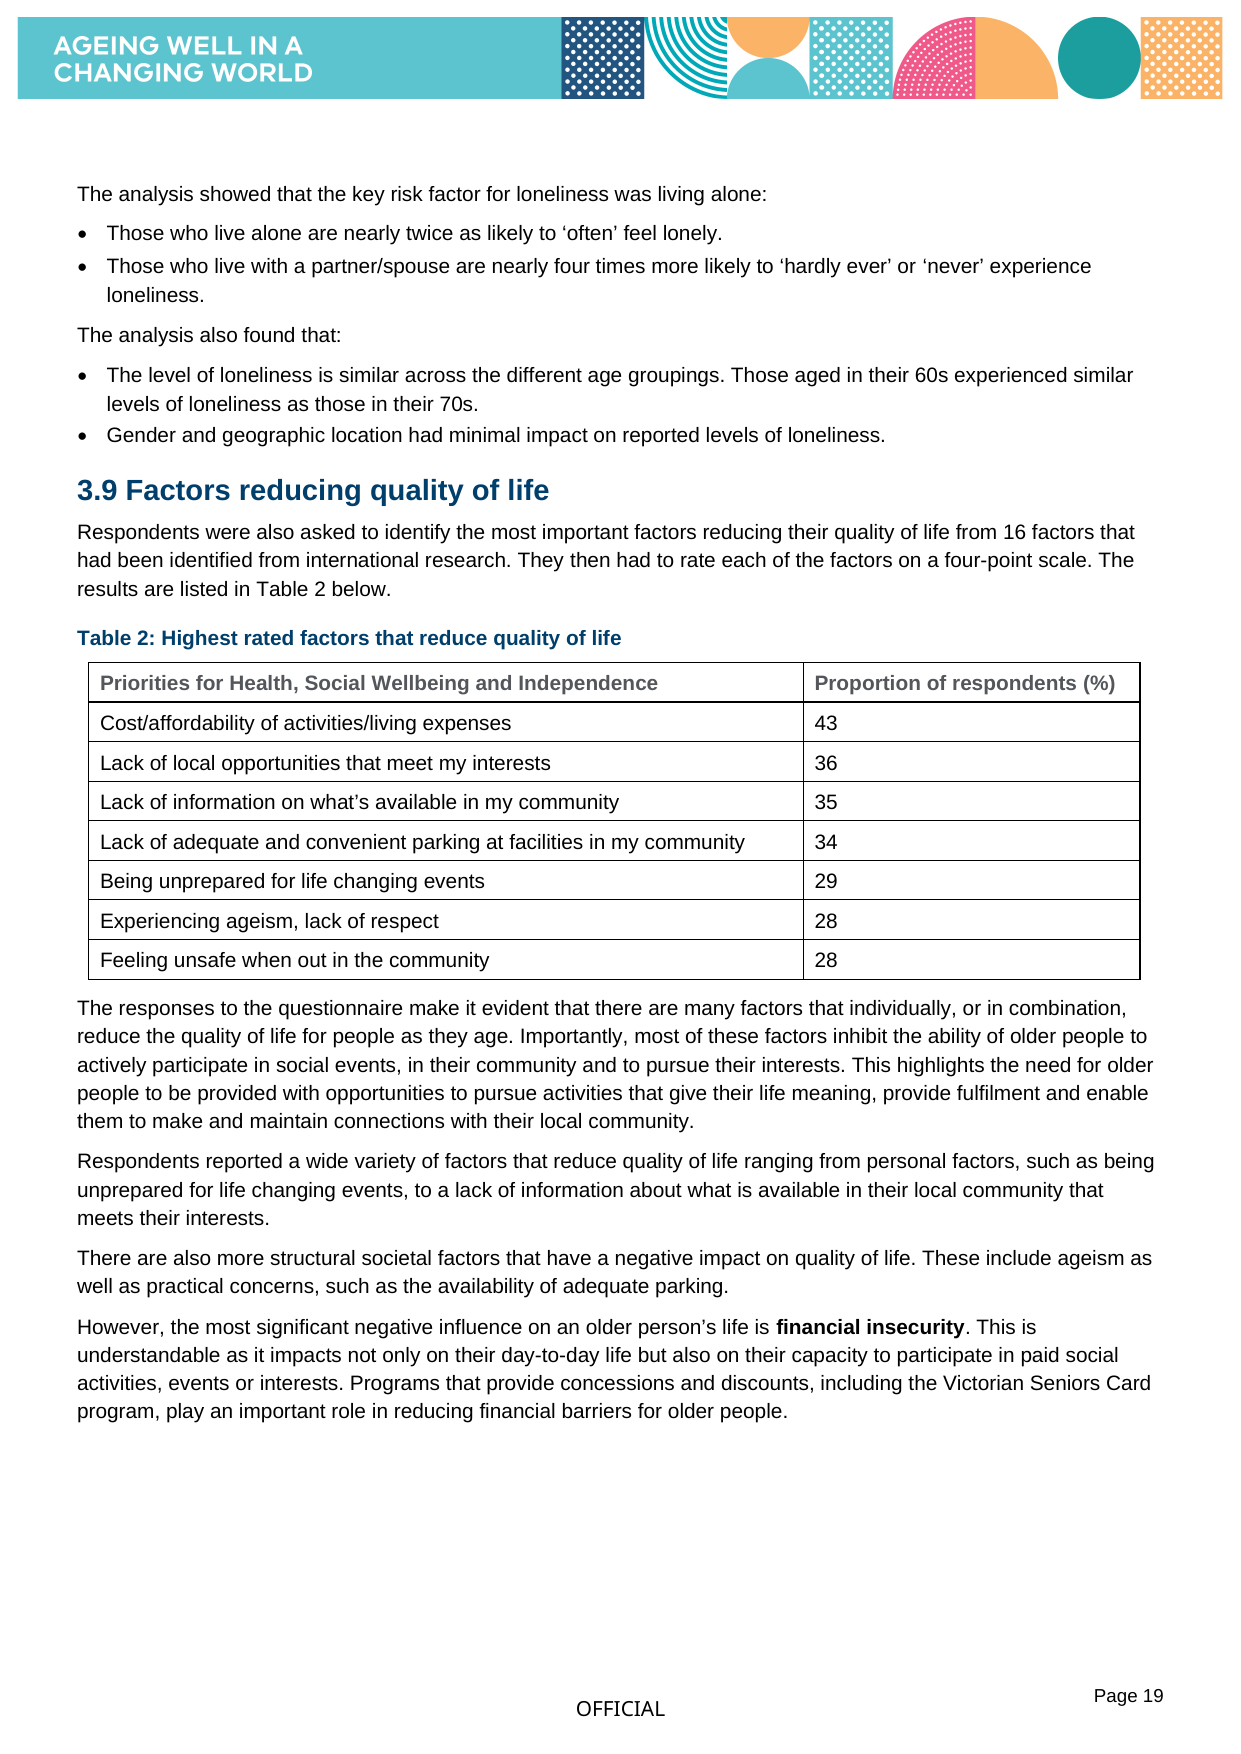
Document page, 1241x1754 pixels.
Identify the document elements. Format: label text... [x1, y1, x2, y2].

text The analysis showed that the key risk factor for loneliness was living alone: [77, 177, 1163, 205]
table_cell Being unprepared for life changing events [89, 861, 803, 899]
table_cell Experiencing ageism, lack of respect [89, 900, 803, 939]
text The analysis also found that: [77, 319, 1163, 347]
table_header Proportion of respondents (%) [804, 663, 1139, 701]
text Those who live alone are nearly twice as likely to ‘often’ feel lonely. [77, 218, 1163, 246]
table_cell 34 [804, 821, 1139, 860]
text The level of loneliness is similar across the different age groupings. Those aged in their 60s experienced similar levels of loneliness as those in their 70s. [77, 359, 1163, 416]
picture [17, 17, 1223, 99]
subtitle 3.9 Factors reducing quality of life [77, 473, 1163, 507]
text However, the most significant negative influence on an older person’s life is financial insecurity. This is understandable as it impacts not only on their day-to-day life but also on their capacity to participate in paid social activities, events or interests. Programs that provide concessions and discounts, including the Victorian Seniors Card program, play an important role in reducing financial barriers for older people. [77, 1311, 1163, 1423]
table_cell 28 [804, 940, 1139, 978]
table_cell Lack of adequate and convenient parking at facilities in my community [89, 821, 803, 860]
text Table 2: Highest rated factors that reduce quality of life [77, 625, 1163, 649]
table_cell 28 [804, 900, 1139, 939]
text Respondents were also asked to identify the most important factors reducing their quality of life from 16 factors that had been identified from international research. They then had to rate each of the factors on a four-point scale. The results are listed in Table 2 below. [77, 516, 1163, 600]
text Respondents reported a wide variety of factors that reduce quality of life ranging from personal factors, such as being unprepared for life changing events, to a lack of information about what is available in their local community that meets their interests. [77, 1145, 1163, 1229]
text The responses to the questionnaire make it evident that there are many factors that individually, or in combination, reduce the quality of life for people as they age. Importantly, most of these factors inhibit the ability of older people to actively participate in social events, in their community and to pursue their interests. This highlights the need for older people to be provided with opportunities to pursue activities that give their life meaning, provide fulfilment and enable them to make and maintain connections with their local community. [77, 992, 1163, 1133]
text Those who live with a partner/spouse are nearly four times more likely to ‘hardly ever’ or ‘never’ experience loneliness. [77, 250, 1163, 306]
table_cell Lack of information on what’s available in my community [89, 782, 803, 820]
table_cell Cost/affordability of activities/living expenses [89, 703, 803, 741]
table_cell 43 [804, 703, 1139, 741]
table_cell Feeling unsafe when out in the community [89, 940, 803, 978]
text Gender and geographic location had minimal impact on reported levels of loneliness. [77, 420, 1163, 448]
table_cell 29 [804, 861, 1139, 899]
table_cell 35 [804, 782, 1139, 820]
table_header Priorities for Health, Social Wellbeing and Independence [89, 663, 803, 701]
text There are also more structural societal factors that have a negative impact on quality of life. These include ageism as well as practical concerns, such as the availability of adequate parking. [77, 1242, 1163, 1298]
table_cell 36 [804, 742, 1139, 781]
table_cell Lack of local opportunities that meet my interests [89, 742, 803, 781]
